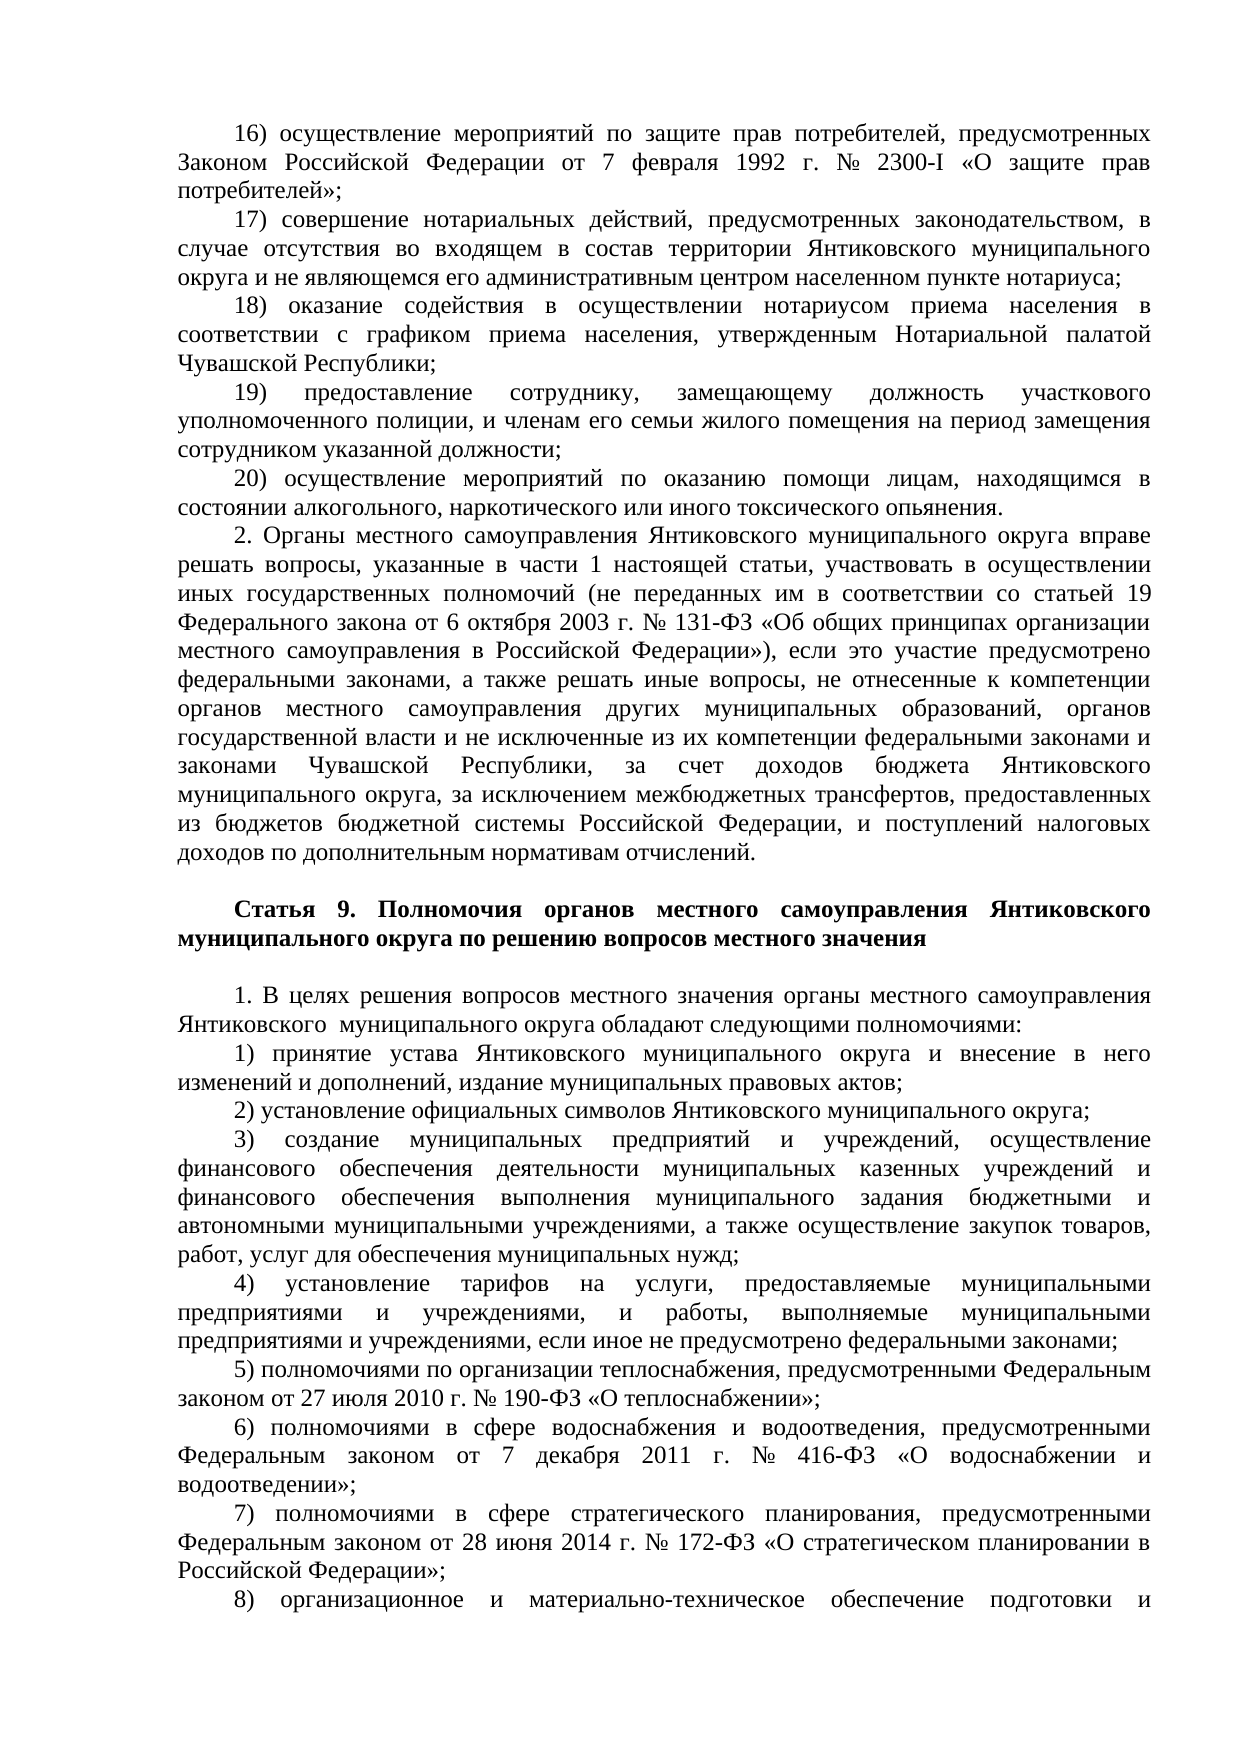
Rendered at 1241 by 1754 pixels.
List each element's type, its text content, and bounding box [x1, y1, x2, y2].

title Статья 9. Полномочия органов местного самоуправления Янтиковского муниципального округа по решению вопросов местного значения [177, 894, 1152, 952]
text 5) полномочиями по организации теплоснабжения, предусмотренными Федеральным законом от 27 июля 2010 г. № 190-ФЗ «О теплоснабжении»; [177, 1354, 1152, 1412]
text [177, 1584, 1152, 1613]
text 2) установление официальных символов Янтиковского муниципального округа; [177, 1096, 1152, 1124]
text 6) полномочиями в сфере водоснабжения и водоотведения, предусмотренными Федеральным законом от 7 декабря 2011 г. № 416-ФЗ «О водоснабжении и водоотведении»; [177, 1412, 1152, 1498]
text 4) установление тарифов на услуги, предоставляемые муниципальными предприятиями и учреждениями, и работы, выполняемые муниципальными предприятиями и учреждениями, если иное не предусмотрено федеральными законами; [177, 1268, 1152, 1354]
text 1. В целях решения вопросов местного значения органы местного самоуправления Янтиковского муниципального округа обладают следующими полномочиями: [177, 981, 1152, 1038]
text 17) совершение нотариальных действий, предусмотренных законодательством, в случае отсутствия во входящем в состав территории Янтиковского муниципального округа и не являющемся его административным центром населенном пункте нотариуса; [177, 204, 1152, 291]
text 18) оказание содействия в осуществлении нотариусом приема населения в соответствии с графиком приема населения, утвержденным Нотариальной палатой Чувашской Республики; [177, 291, 1152, 377]
text 20) осуществление мероприятий по оказанию помощи лицам, находящимся в состоянии алкогольного, наркотического или иного токсического опьянения. [177, 463, 1152, 521]
text 16) осуществление мероприятий по защите прав потребителей, предусмотренных Законом Российской Федерации от 7 февраля 1992 г. № 2300-I «О защите прав потребителей»; [177, 118, 1152, 204]
text 1) принятие устава Янтиковского муниципального округа и внесение в него изменений и дополнений, издание муниципальных правовых актов; [177, 1038, 1152, 1096]
text 3) создание муниципальных предприятий и учреждений, осуществление финансового обеспечения деятельности муниципальных казенных учреждений и финансового обеспечения выполнения муниципального задания бюджетными и автономными муниципальными учреждениями, а также осуществление закупок товаров, работ, услуг для обеспечения муниципальных нужд; [177, 1124, 1152, 1268]
text 19) предоставление сотруднику, замещающему должность участкового уполномоченного полиции, и членам его семьи жилого помещения на период замещения сотрудником указанной должности; [177, 377, 1152, 463]
text 7) полномочиями в сфере стратегического планирования, предусмотренными Федеральным законом от 28 июня 2014 г. № 172-ФЗ «О стратегическом планировании в Российской Федерации»; [177, 1498, 1152, 1584]
text 2. Органы местного самоуправления Янтиковского муниципального округа вправе решать вопросы, указанные в части 1 настоящей статьи, участвовать в осуществлении иных государственных полномочий (не переданных им в соответствии со статьей 19 Федерального закона от 6 октября 2003 г. № 131-ФЗ «Об общих принципах организации местного самоуправления в Российской Федерации»), если это участие предусмотрено федеральными законами, а также решать иные вопросы, не отнесенные к компетенции органов местного самоуправления других муниципальных образований, органов государственной власти и не исключенные из их компетенции федеральными законами и законами Чувашской Республики, за счет доходов бюджета Янтиковского муниципального округа, за исключением межбюджетных трансфертов, предоставленных из бюджетов бюджетной системы Российской Федерации, и поступлений налоговых доходов по дополнительным нормативам отчислений. [177, 521, 1152, 866]
